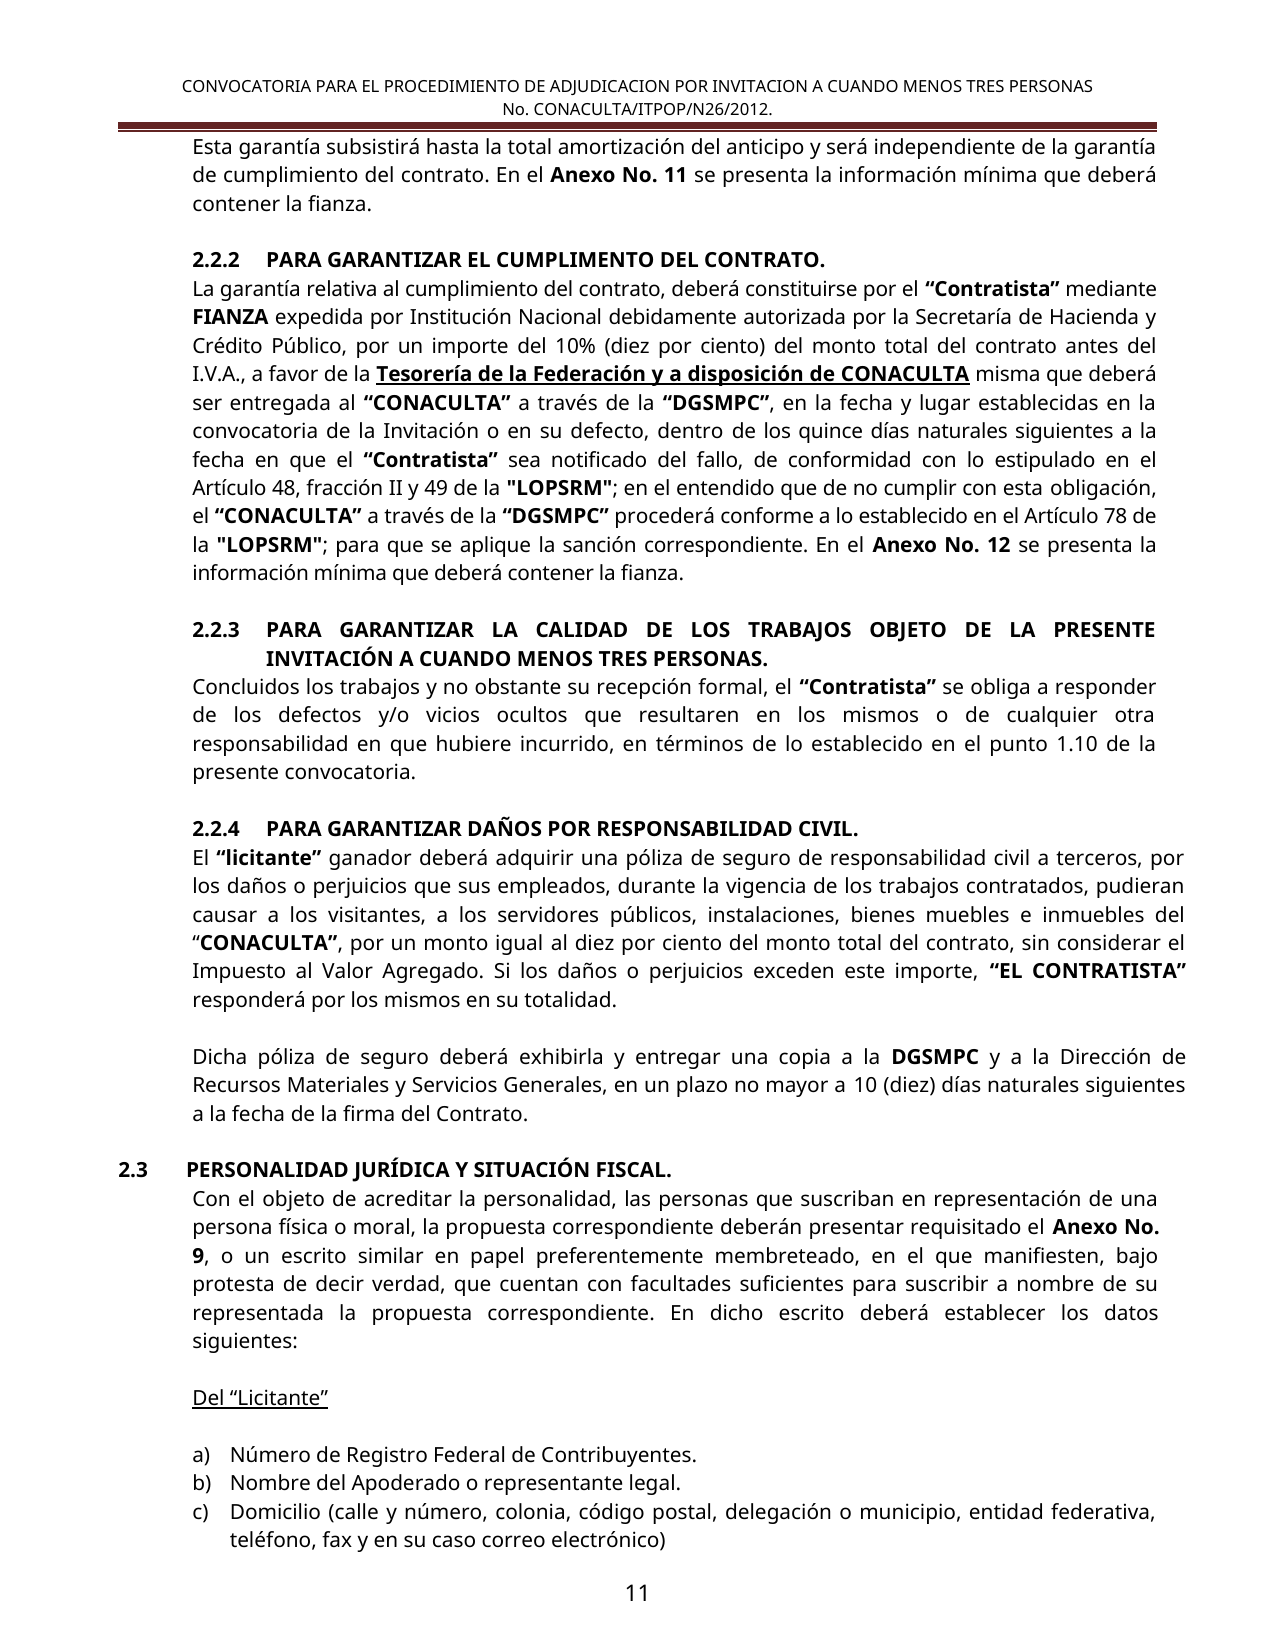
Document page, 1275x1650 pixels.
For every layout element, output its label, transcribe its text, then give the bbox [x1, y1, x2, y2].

text 2.2.4 PARA GARANTIZAR DAÑOS POR RESPONSABILIDAD CIVIL. [192, 814, 1157, 843]
text 2.3 PERSONALIDAD JURÍDICA Y SITUACIÓN FISCAL. [118, 1156, 1160, 1184]
text 2.2.3 PARA GARANTIZAR LA CALIDAD DE LOS TRABAJOS OBJETO DE LA PRESENTE INVITACIÓN A CUANDO MENOS TRES PERSONAS. [192, 615, 1157, 672]
text El “licitante” ganador deberá adquirir una póliza de seguro de responsabilidad civil a terceros, por los daños o perjuicios que sus empleados, durante la vigencia de los trabajos contratados, pudieran causar a los visitantes, a los servidores públicos, instalaciones, bienes muebles e inmuebles del “CONACULTA”, por un monto igual al diez por ciento del monto total del contrato, sin considerar el Impuesto al Valor Agregado. Si los daños o perjuicios exceden este importe, “EL CONTRATISTA” responderá por los mismos en su totalidad. [192, 843, 1186, 1013]
list Nombre del Apoderado o representante legal. [192, 1468, 1157, 1497]
text 2.2.2 PARA GARANTIZAR EL CUMPLIMENTO DEL CONTRATO. [192, 246, 1157, 274]
list Domicilio (calle y número, colonia, código postal, delegación o municipio, entidad federativa, teléfono, fax y en su caso correo electrónico) [192, 1497, 1157, 1554]
text Del “Licitante” [192, 1383, 1160, 1412]
text Dicha póliza de seguro deberá exhibirla y entregar una copia a la DGSMPC y a la Dirección de Recursos Materiales y Servicios Generales, en un plazo no mayor a 10 (diez) días naturales siguientes a la fecha de la firma del Contrato. [192, 1042, 1186, 1127]
text Concluidos los trabajos y no obstante su recepción formal, el “Contratista” se obliga a responder de los defectos y/o vicios ocultos que resultaren en los mismos o de cualquier otra responsabilidad en que hubiere incurrido, en términos de lo establecido en el punto 1.10 de la presente convocatoria. [192, 672, 1157, 786]
text La garantía relativa al cumplimiento del contrato, deberá constituirse por el “Contratista” mediante FIANZA expedida por Institución Nacional debidamente autorizada por la Secretaría de Hacienda y Crédito Público, por un importe del 10% (diez por ciento) del monto total del contrato antes del I.V.A., a favor de la Tesorería de la Federación y a disposición de CONACULTA misma que deberá ser entregada al “CONACULTA” a través de la “DGSMPC”, en la fecha y lugar establecidas en la convocatoria de la Invitación o en su defecto, dentro de los quince días naturales siguientes a la fecha en que el “Contratista” sea notificado del fallo, de conformidad con lo estipulado en el Artículo 48, fracción II y 49 de la "LOPSRM"; en el entendido que de no cumplir con esta obligación, el “CONACULTA” a través de la “DGSMPC” procederá conforme a lo establecido en el Artículo 78 de la "LOPSRM"; para que se aplique la sanción correspondiente. En el Anexo No. 12 se presenta la información mínima que deberá contener la fianza. [192, 274, 1157, 587]
text Con el objeto de acreditar la personalidad, las personas que suscriban en representación de una persona física o moral, la propuesta correspondiente deberán presentar requisitado el Anexo No. 9, o un escrito similar en papel preferentemente membreteado, en el que manifiesten, bajo protesta de decir verdad, que cuentan con facultades suficientes para suscribir a nombre de su representada la propuesta correspondiente. En dicho escrito deberá establecer los datos siguientes: [192, 1184, 1160, 1355]
list Número de Registro Federal de Contribuyentes. [192, 1440, 1157, 1468]
text Esta garantía subsistirá hasta la total amortización del anticipo y será independiente de la garantía de cumplimiento del contrato. En el Anexo No. 11 se presenta la información mínima que deberá contener la fianza. [192, 132, 1157, 217]
